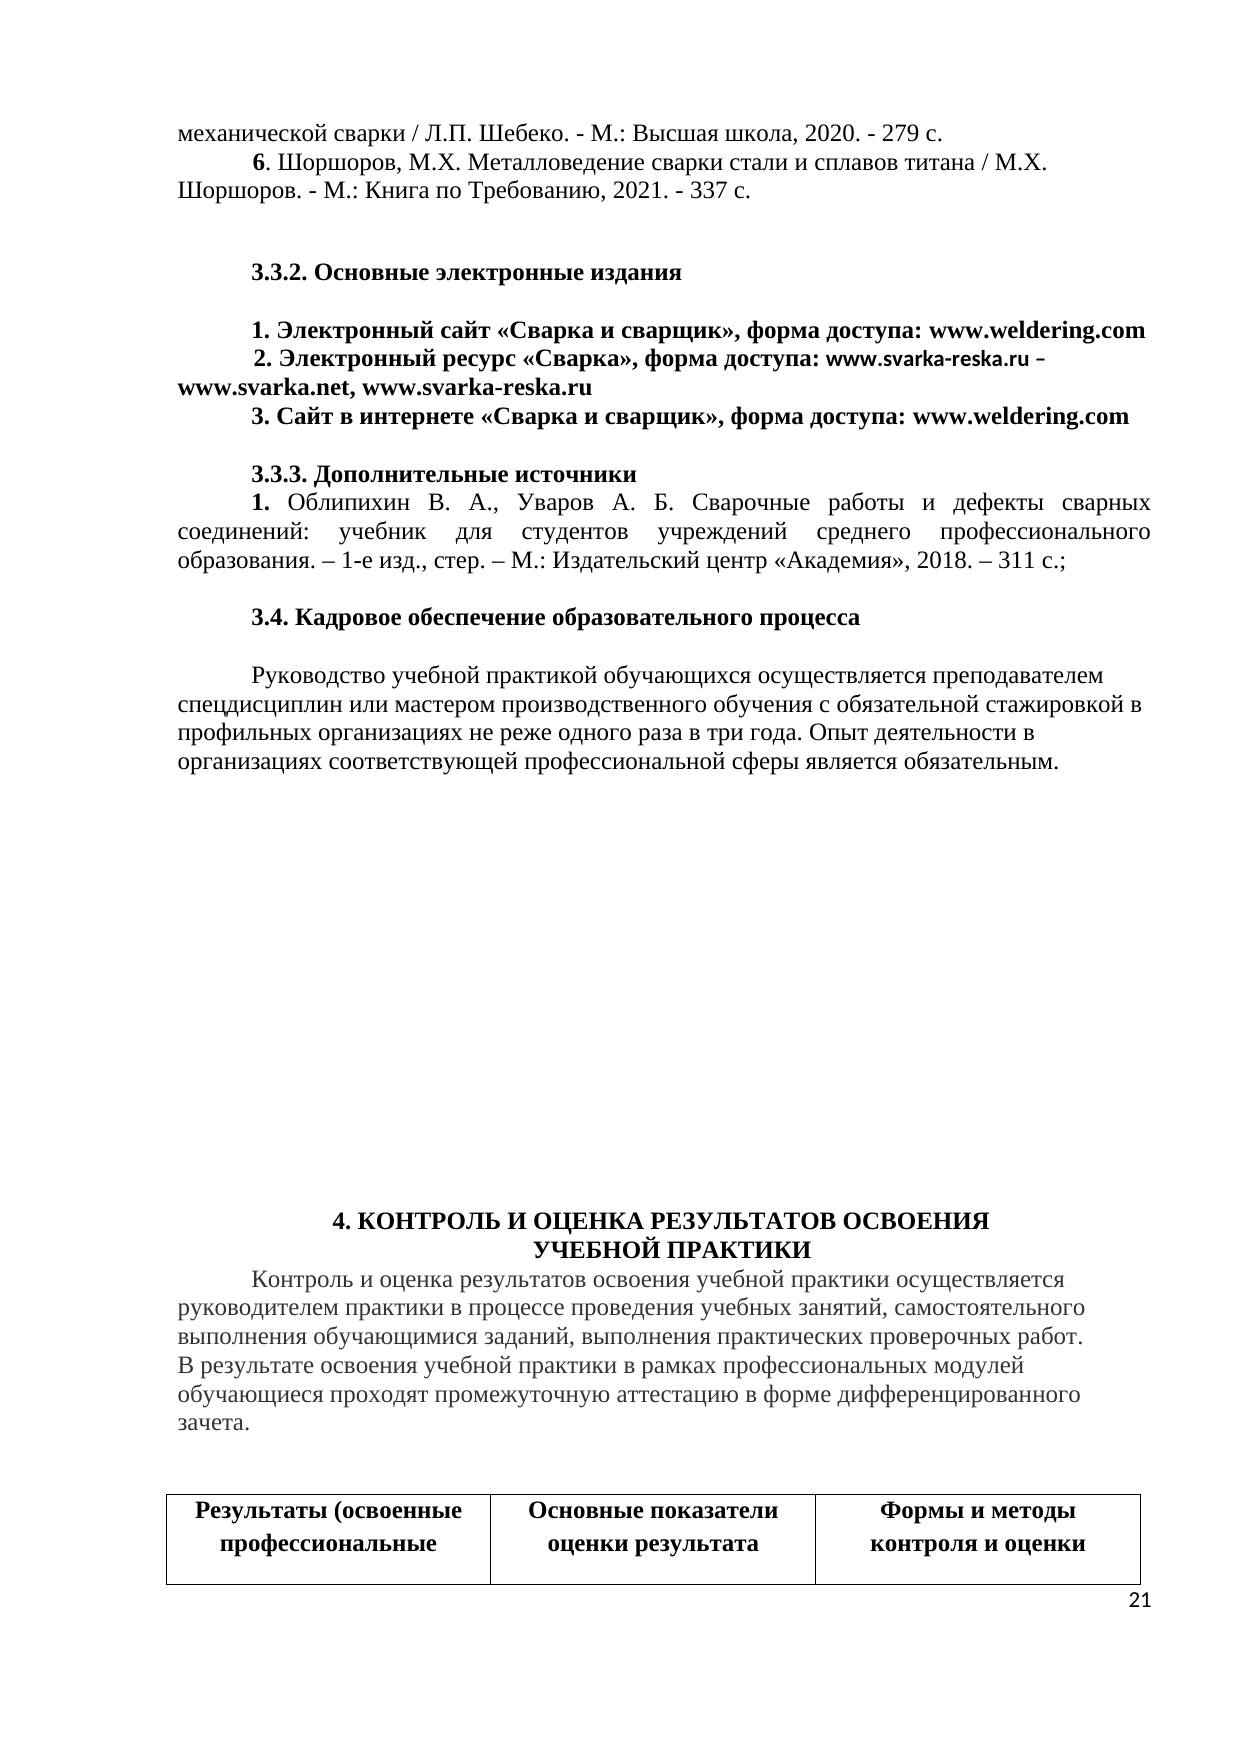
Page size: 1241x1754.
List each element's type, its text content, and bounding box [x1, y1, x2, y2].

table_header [816, 1495, 1140, 1584]
text www.svarka.net, www.svarka-reska.ru [177, 372, 1152, 401]
text Руководство учебной практикой обучающихся осуществляется преподавателем спецдисциплин или мастером производственного обучения с обязательной стажировкой в профильных организациях не реже одного раза в три года. Опыт деятельности в организациях соответствующей профессиональной сферы является обязательным. [177, 660, 1152, 775]
text 3. Сайт в интернете «Сварка и сварщик», форма доступа: www.weldering.com [177, 401, 1152, 430]
text 4. КОНТРОЛЬ И ОЦЕНКА РЕЗУЛЬТАТОВ ОСВОЕНИЯ УЧЕБНОЙ ПРАКТИКИ [177, 1206, 1152, 1264]
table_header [167, 1495, 490, 1584]
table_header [491, 1495, 815, 1584]
text 3.3.3. Дополнительные источники [177, 459, 1152, 487]
text 1. Облипихин В. А., Уваров А. Б. Сварочные работы и дефекты сварных соединений: учебник для студентов учреждений среднего профессионального образования. – 1-е изд., стер. – М.: Издательский центр «Академия», 2018. – 311 с.; [177, 487, 1152, 574]
text 3.4. Кадровое обеспечение образовательного процесса [177, 602, 1152, 631]
text 3.3.2. Основные электронные издания [177, 257, 1152, 286]
text 2. Электронный ресурс «Сварка», форма доступа: www.svarka-reska.ru – [141, 343, 1152, 372]
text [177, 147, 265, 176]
text Контроль и оценка результатов освоения учебной практики осуществляется руководителем практики в процессе проведения учебных занятий, самостоятельного выполнения обучающимися заданий, выполнения практических проверочных работ. В результате освоения учебной практики в рамках профессиональных модулей обучающиеся проходят промежуточную аттестацию в форме дифференцированного зачета. [177, 1264, 1152, 1436]
text 1. Электронный сайт «Сварка и сварщик», форма доступа: www.weldering.com [177, 315, 1152, 343]
